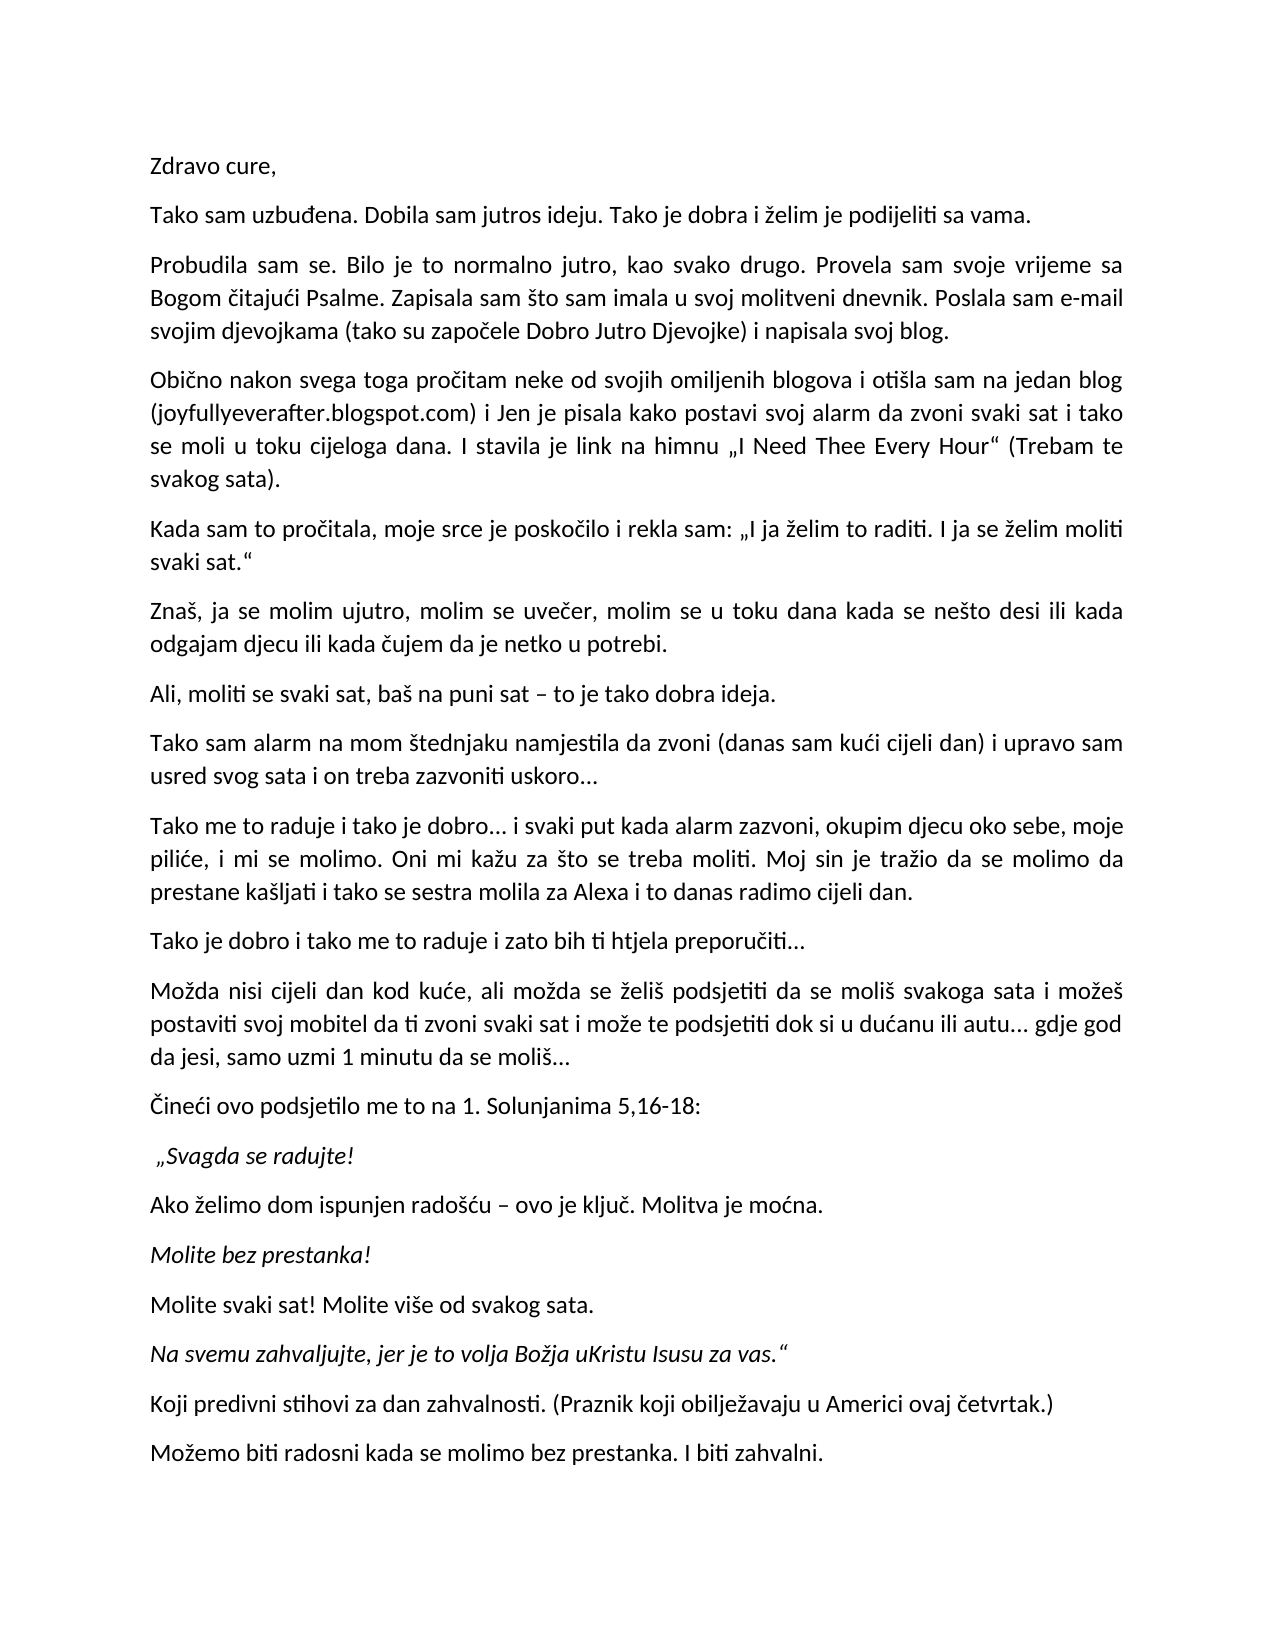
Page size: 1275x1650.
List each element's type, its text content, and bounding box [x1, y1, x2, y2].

text Tako sam alarm na mom štednjaku namjestila da zvoni (danas sam kući cijeli dan) i upravo sam usred svog sata i on treba zazvoniti uskoro... [150, 727, 1125, 791]
text Molite svaki sat! Molite više od svakog sata. [150, 1289, 1125, 1319]
text „Svagda se radujte! [150, 1140, 1125, 1171]
text Tako sam uzbuđena. Dobila sam jutros ideju. Tako je dobra i želim je podijeliti sa vama. [150, 199, 1125, 230]
text Koji predivni stihovi za dan zahvalnosti. (Praznik koji obilježavaju u Americi ovaj četvrtak.) [150, 1388, 1125, 1418]
text Ali, moliti se svaki sat, baš na puni sat – to je tako dobra ideja. [150, 678, 1125, 708]
text Na svemu zahvaljujte, jer je to volja Božja uKristu Isusu za vas.“ [150, 1338, 1125, 1369]
text Tako me to raduje i tako je dobro... i svaki put kada alarm zazvoni, okupim djecu oko sebe, moje piliće, i mi se molimo. Oni mi kažu za što se treba moliti. Moj sin je tražio da se molimo da prestane kašljati i tako se sestra molila za Alexa i to danas radimo cijeli dan. [150, 810, 1125, 906]
text Molite bez prestanka! [150, 1239, 1125, 1270]
text Kada sam to pročitala, moje srce je poskočilo i rekla sam: „I ja želim to raditi. I ja se želim moliti svaki sat.“ [150, 513, 1125, 576]
text Tako je dobro i tako me to raduje i zato bih ti htjela preporučiti... [150, 925, 1125, 956]
text Možda nisi cijeli dan kod kuće, ali možda se želiš podsjetiti da se moliš svakoga sata i možeš postaviti svoj mobitel da ti zvoni svaki sat i može te podsjetiti dok si u dućanu ili autu... gdje god da jesi, samo uzmi 1 minutu da se moliš... [150, 975, 1125, 1071]
text Probudila sam se. Bilo je to normalno jutro, kao svako drugo. Provela sam svoje vrijeme sa Bogom čitajući Psalme. Zapisala sam što sam imala u svoj molitveni dnevnik. Poslala sam e-mail svojim djevojkama (tako su započele Dobro Jutro Djevojke) i napisala svoj blog. [150, 249, 1125, 346]
text Ako želimo dom ispunjen radošću – ovo je ključ. Molitva je moćna. [150, 1189, 1125, 1220]
text Obično nakon svega toga pročitam neke od svojih omiljenih blogova i otišla sam na jedan blog (joyfullyeverafter.blogspot.com) i Jen je pisala kako postavi svoj alarm da zvoni svaki sat i tako se moli u toku cijeloga dana. I stavila je link na himnu „I Need Thee Every Hour“ (Trebam te svakog sata). [150, 364, 1125, 494]
text Znaš, ja se molim ujutro, molim se uvečer, molim se u toku dana kada se nešto desi ili kada odgajam djecu ili kada čujem da je netko u potrebi. [150, 595, 1125, 659]
text Čineći ovo podsjetilo me to na 1. Solunjanima 5,16-18: [150, 1090, 1125, 1121]
text Zdravo cure, [150, 150, 1125, 181]
text Možemo biti radosni kada se molimo bez prestanka. I biti zahvalni. [150, 1437, 1125, 1468]
